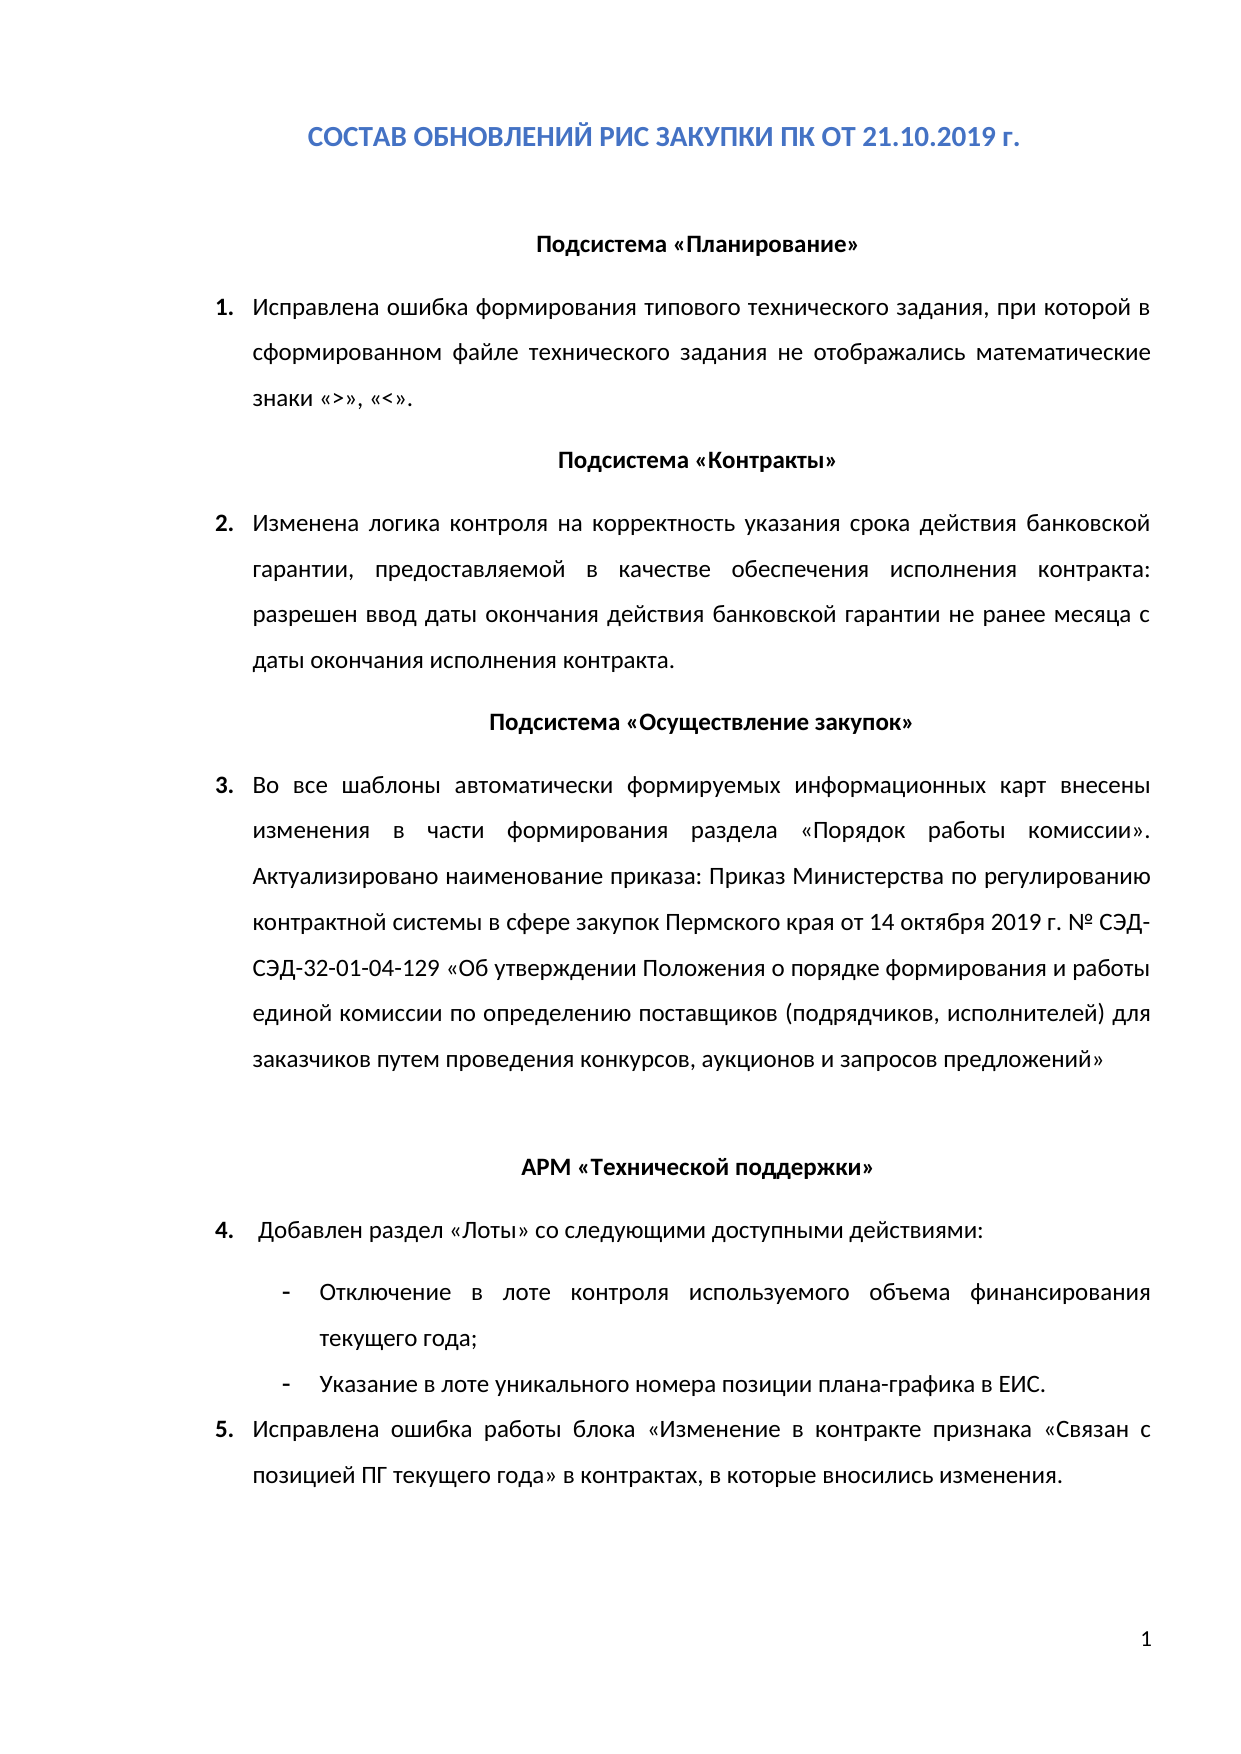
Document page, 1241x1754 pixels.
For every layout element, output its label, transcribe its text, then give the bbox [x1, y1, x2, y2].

list Добавлен раздел «Лоты» со следующими доступными действиями: [215, 1214, 1152, 1244]
list Исправлена ошибка формирования типового технического задания, при которой в сформированном файле технического задания не отображались математические знаки «>», «<». [215, 291, 1152, 413]
list АРМ «Технической поддержки» [244, 1151, 1152, 1182]
list Подсистема «Планирование» [244, 228, 1152, 259]
list Указание в лоте уникального номера позиции плана-графика в ЕИС. [282, 1368, 1152, 1398]
list Изменена логика контроля на корректность указания срока действия банковской гарантии, предоставляемой в качестве обеспечения исполнения контракта: разрешен ввод даты окончания действия банковской гарантии не ранее месяца с даты окончания исполнения контракта. [215, 507, 1152, 675]
list Во все шаблоны автоматически формируемых информационных карт внесены изменения в части формирования раздела «Порядок работы комиссии». Актуализировано наименование приказа: Приказ Министерства по регулированию контрактной системы в сфере закупок Пермского края от 14 октября 2019 г. № СЭД-СЭД-32-01-04-129 «Об утверждении Положения о порядке формирования и работы единой комиссии по определению поставщиков (подрядчиков, исполнителей) для заказчиков путем проведения конкурсов, аукционов и запросов предложений» [215, 769, 1152, 1074]
list Исправлена ошибка работы блока «Изменение в контракте признака «Связан с позицией ПГ текущего года» в контрактах, в которые вносились изменения. [215, 1413, 1152, 1490]
text СОСТАВ ОБНОВЛЕНИЙ РИС ЗАКУПКИ ПК ОТ 21.10.2019 г. [177, 118, 1152, 154]
list Отключение в лоте контроля используемого объема финансирования текущего года; [282, 1276, 1152, 1352]
list Подсистема «Контракты» [244, 444, 1152, 475]
list Подсистема «Осуществление закупок» [252, 707, 1152, 737]
